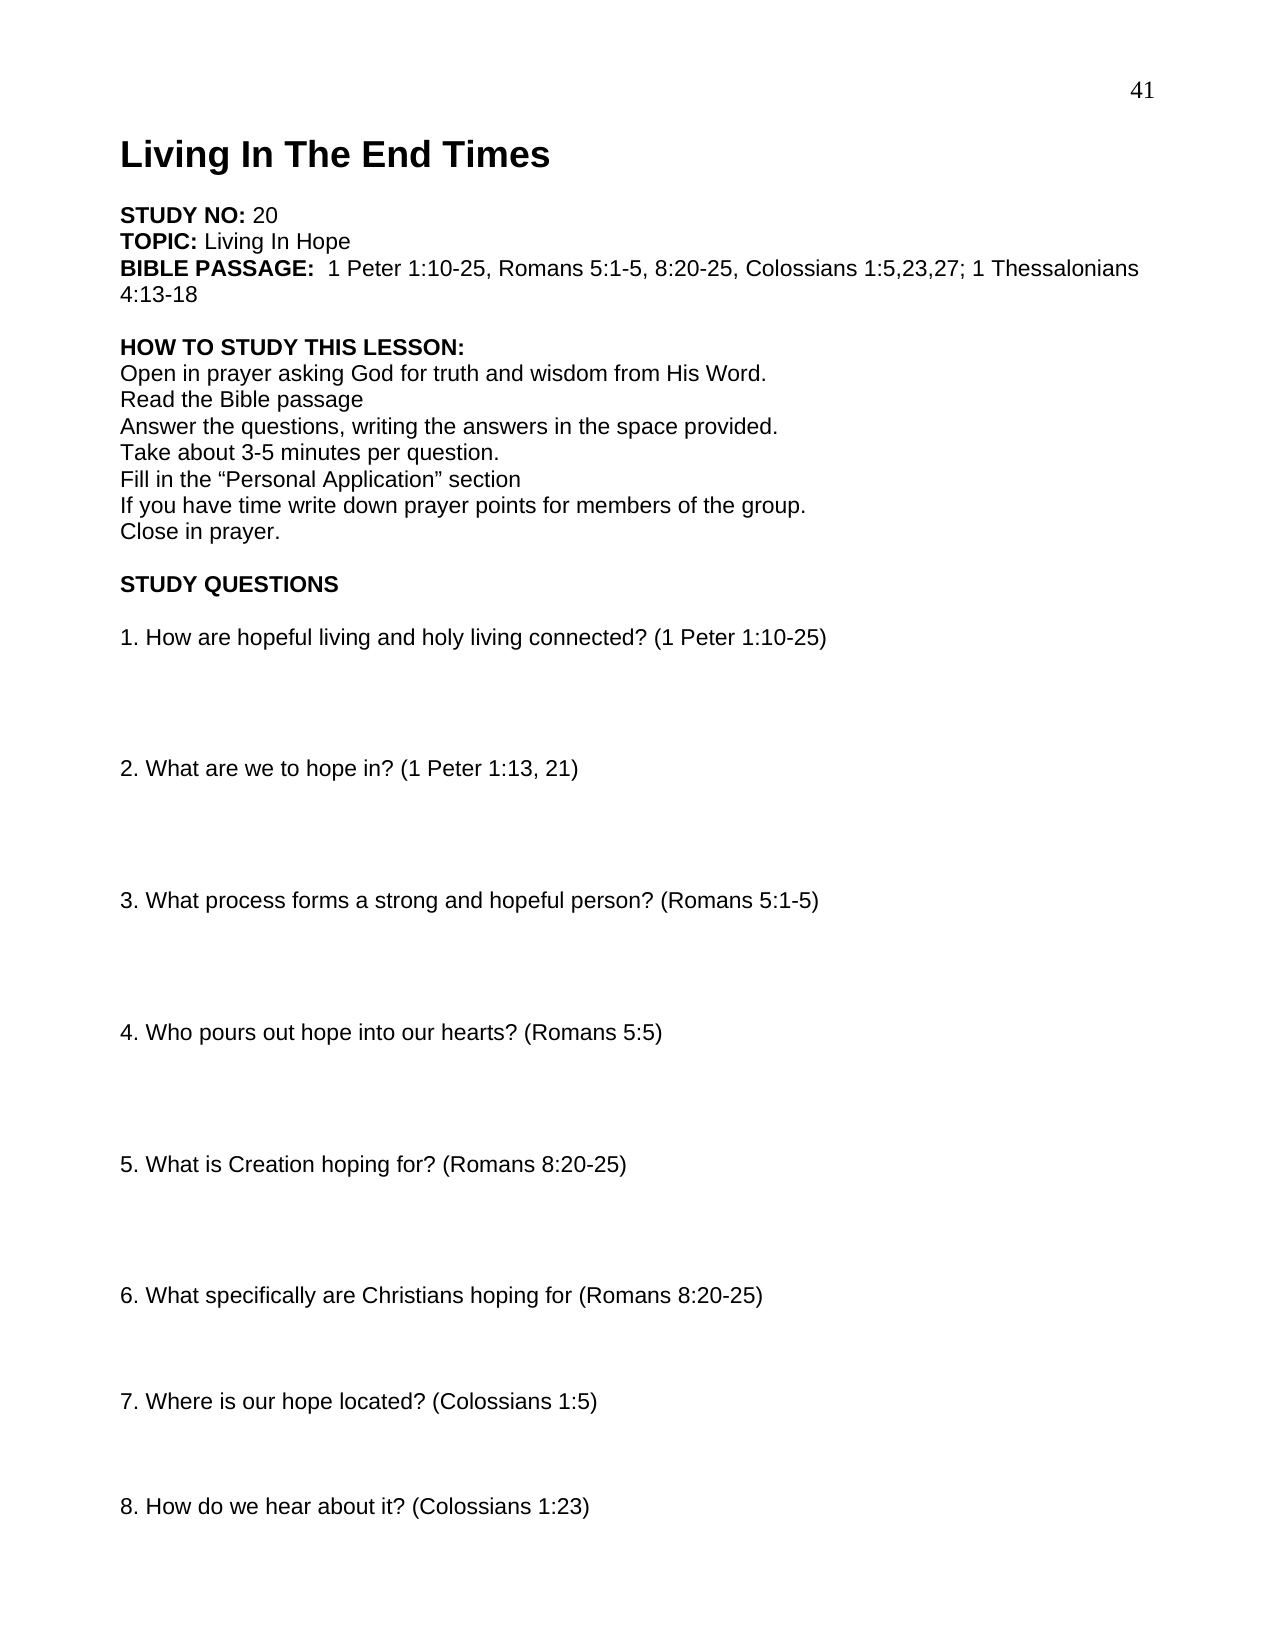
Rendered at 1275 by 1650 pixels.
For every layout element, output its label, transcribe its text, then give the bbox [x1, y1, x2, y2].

text If you have time write down prayer points for members of the group. [120, 492, 1155, 518]
text 3. What process forms a strong and hopeful person? (Romans 5:1-5) [120, 887, 1155, 913]
text Close in prayer. [120, 518, 1155, 544]
subtitle STUDY QUESTIONS [120, 571, 1155, 597]
text BIBLE PASSAGE: 1 Peter 1:10-25, Romans 5:1-5, 8:20-25, Colossians 1:5,23,27; 1 Thessalonians 4:13-18 [120, 255, 1155, 307]
text 8. How do we hear about it? (Colossians 1:23) [120, 1493, 1155, 1520]
text 5. What is Creation hoping for? (Romans 8:20-25) [120, 1151, 1155, 1177]
text 6. What specifically are Christians hoping for (Romans 8:20-25) [120, 1282, 1155, 1309]
text STUDY NO: 20 TOPIC: Living In Hope [120, 202, 1155, 255]
text 4. Who pours out hope into our hearts? (Romans 5:5) [120, 1019, 1155, 1045]
text 7. Where is our hope located? (Colossians 1:5) [120, 1388, 1155, 1414]
text Answer the questions, writing the answers in the space provided. Take about 3-5 minutes per question. Fill in the “Personal Application” section [120, 413, 1155, 492]
text HOW TO STUDY THIS LESSON: [120, 334, 1155, 360]
text 2. What are we to hope in? (1 Peter 1:13, 21) [120, 755, 1155, 782]
subtitle Living In The End Times [120, 132, 1155, 176]
text Open in prayer asking God for truth and wisdom from His Word. Read the Bible passage [120, 360, 1155, 413]
text 1. How are hopeful living and holy living connected? (1 Peter 1:10-25) [120, 624, 1155, 650]
